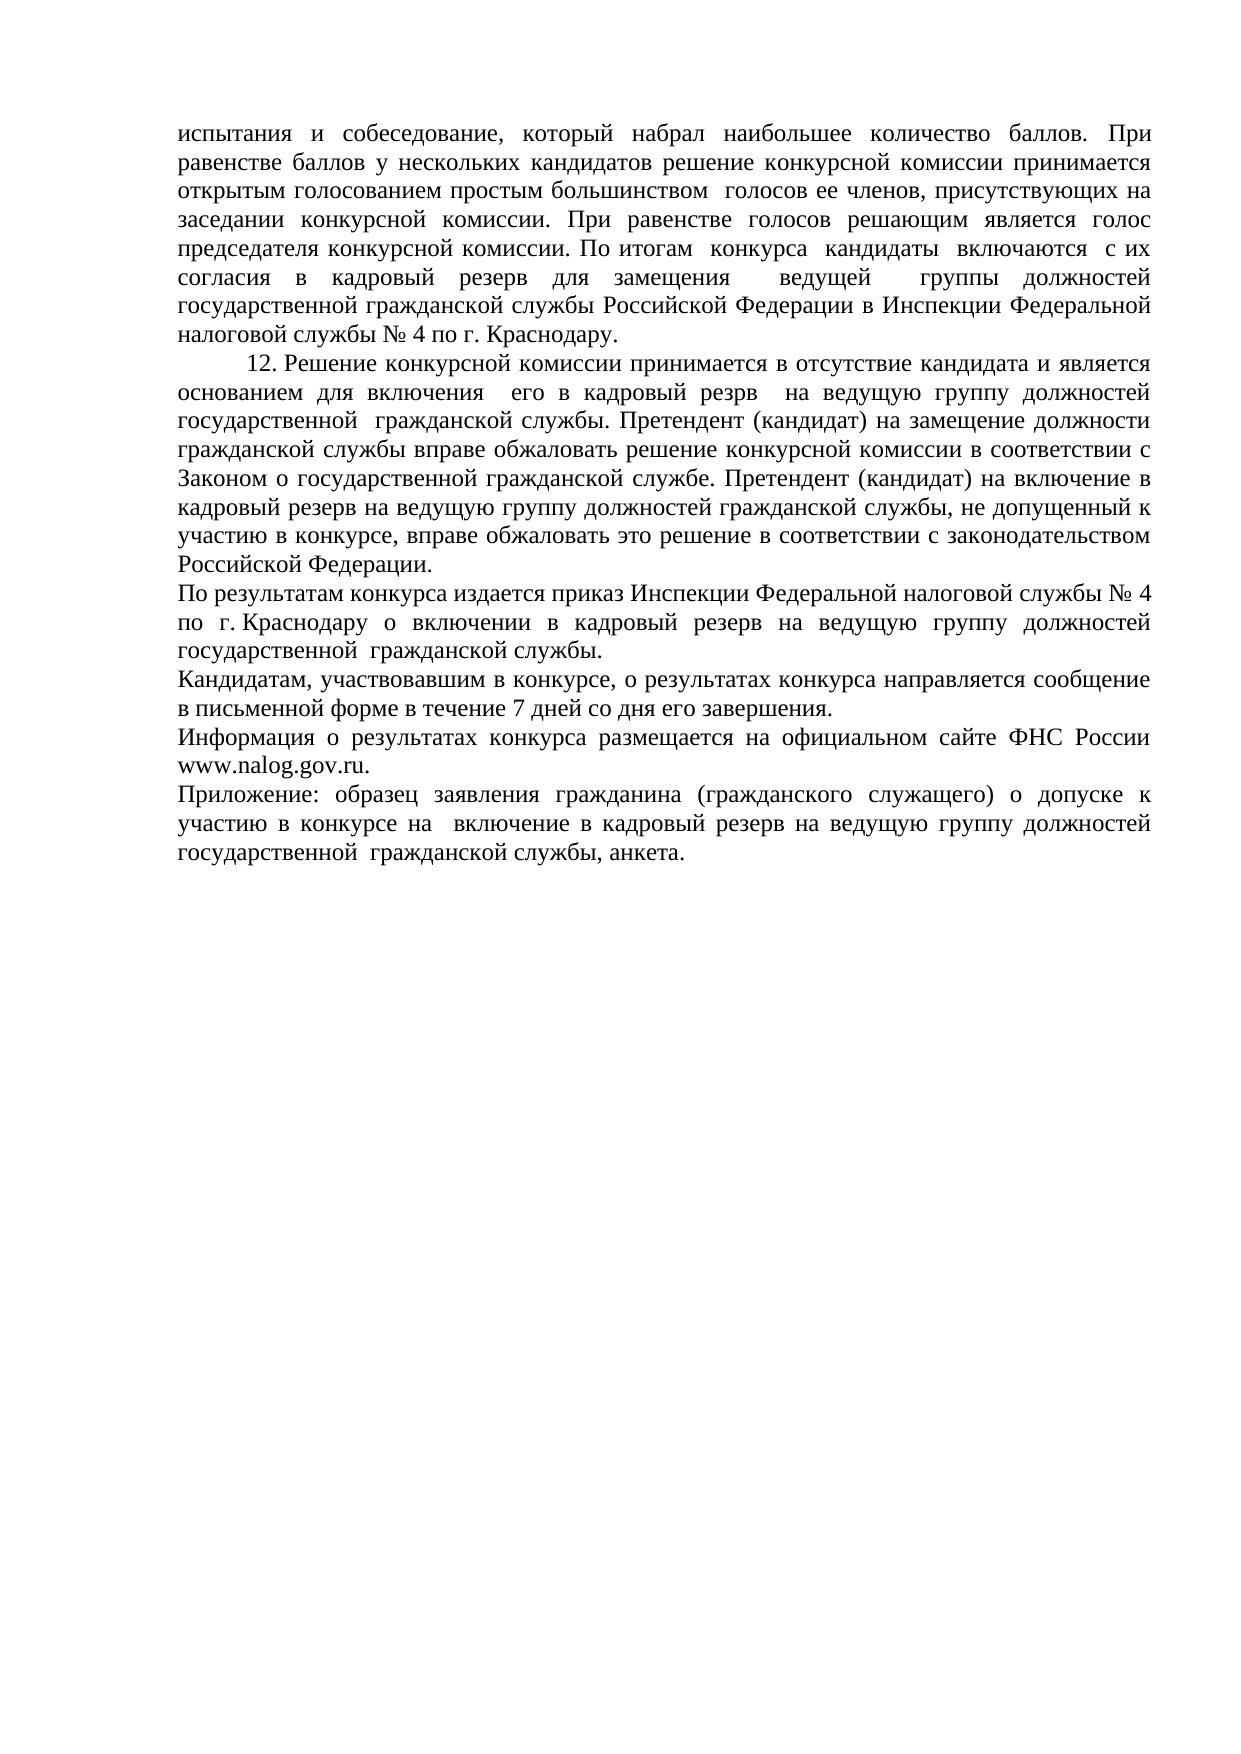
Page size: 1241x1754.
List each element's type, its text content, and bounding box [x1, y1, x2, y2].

text Информация о результатах конкурса размещается на официальном сайте ФНС России www.nalog.gov.ru. [177, 722, 1152, 779]
text Кандидатам, участвовавшим в конкурсе, о результатах конкурса направляется сообщение в письменной форме в течение 7 дней со дня его завершения. [177, 664, 1152, 722]
text Приложение: образец заявления гражданина (гражданского служащего) о допуске к участию в конкурсе на включение в кадровый резерв на ведущую группу должностей государственной гражданской службы, анкета. [177, 779, 1152, 866]
text По результатам конкурса издается приказ Инспекции Федеральной налоговой службы № 4 по г. Краснодару о включении в кадровый резерв на ведущую группу должностей государственной гражданской службы. [177, 578, 1152, 664]
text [177, 118, 1152, 348]
text 12. Решение конкурсной комиссии принимается в отсутствие кандидата и является основанием для включения его в кадровый резрв на ведущую группу должностей государственной гражданской службы. Претендент (кандидат) на замещение должности гражданской службы вправе обжаловать решение конкурсной комиссии в соответствии с Законом о государственной гражданской службе. Претендент (кандидат) на включение в кадровый резерв на ведущую группу должностей гражданской службы, не допущенный к участию в конкурсе, вправе обжаловать это решение в соответствии с законодательством Российской Федерации. [177, 348, 1152, 578]
